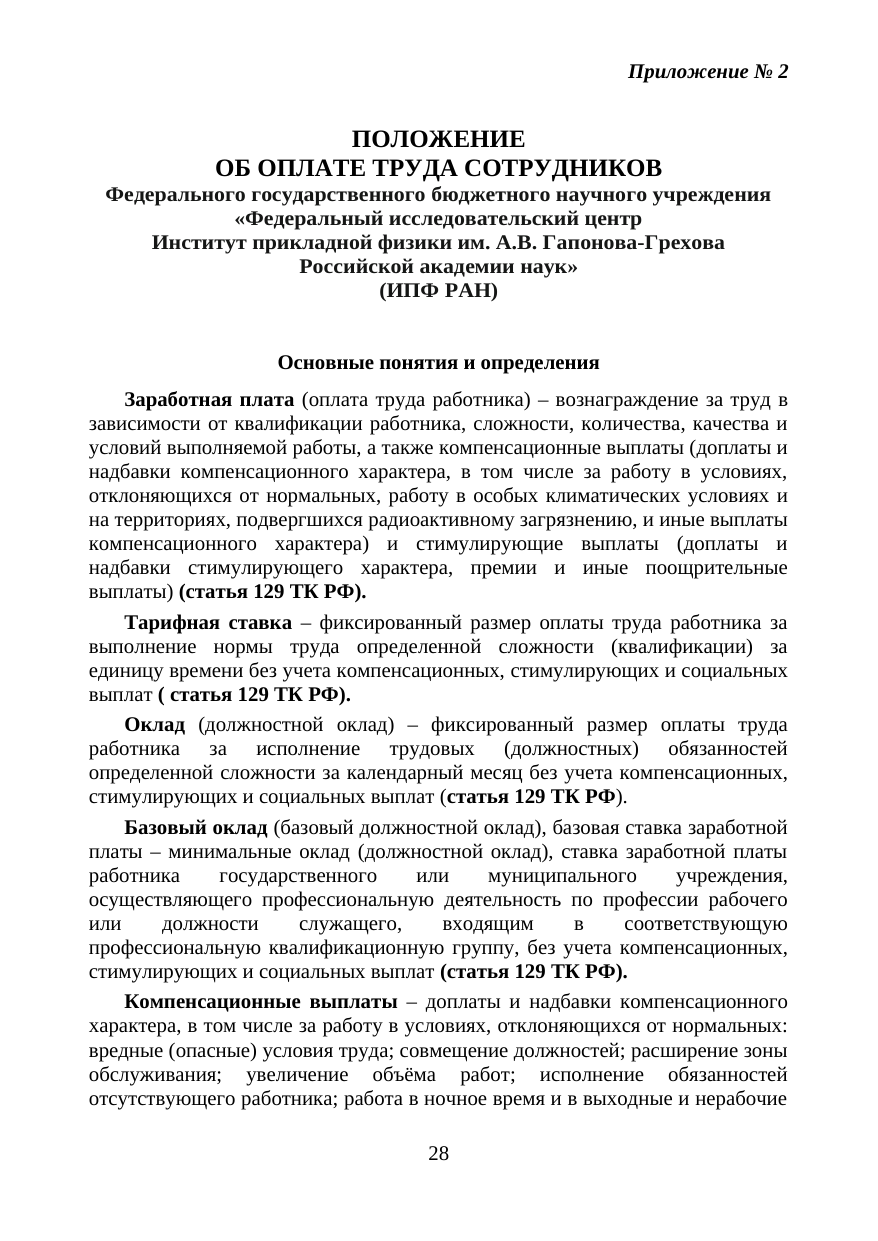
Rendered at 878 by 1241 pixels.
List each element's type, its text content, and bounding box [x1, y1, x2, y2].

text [89, 989, 788, 1110]
text ОБ ОПЛАТЕ ТРУДА СОТРУДНИКОВ [89, 153, 788, 182]
text Тарифная ставка – фиксированный размер оплаты труда работника за выполнение нормы труда определенной сложности (квалификации) за единицу времени без учета компенсационных, стимулирующих и социальных выплат ( статья 129 ТК РФ). [89, 610, 788, 706]
text Основные понятия и определения [89, 350, 788, 374]
text Заработная плата (оплата труда работника) – вознаграждение за труд в зависимости от квалификации работника, сложности, количества, качества и условий выполняемой работы, а также компенсационные выплаты (доплаты и надбавки компенсационного характера, в том числе за работу в условиях, отклоняющихся от нормальных, работу в особых климатических условиях и на территориях, подвергшихся радиоактивному загрязнению, и иные выплаты компенсационного характера) и стимулирующие выплаты (доплаты и надбавки стимулирующего характера, премии и иные поощрительные выплаты) (статья 129 ТК РФ). [89, 387, 788, 603]
text Приложение № 2 [118, 59, 788, 83]
text Федерального государственного бюджетного научного учреждения «Федеральный исследовательский центр Институт прикладной физики им. А.В. Гапонова-Грехова Российской академии наук» (ИПФ РАН) [89, 182, 788, 302]
text Оклад (должностной оклад) – фиксированный размер оплаты труда работника за исполнение трудовых (должностных) обязанностей определенной сложности за календарный месяц без учета компенсационных, стимулирующих и социальных выплат (статья 129 ТК РФ). [89, 712, 788, 808]
text Базовый оклад (базовый должностной оклад), базовая ставка заработной платы – минимальные оклад (должностной оклад), ставка заработной платы работника государственного или муниципального учреждения, осуществляющего профессиональную деятельность по профессии рабочего или должности служащего, входящим в соответствующую профессиональную квалификационную группу, без учета компенсационных, стимулирующих и социальных выплат (статья 129 ТК РФ). [89, 815, 788, 983]
text ПОЛОЖЕНИЕ [89, 124, 788, 153]
